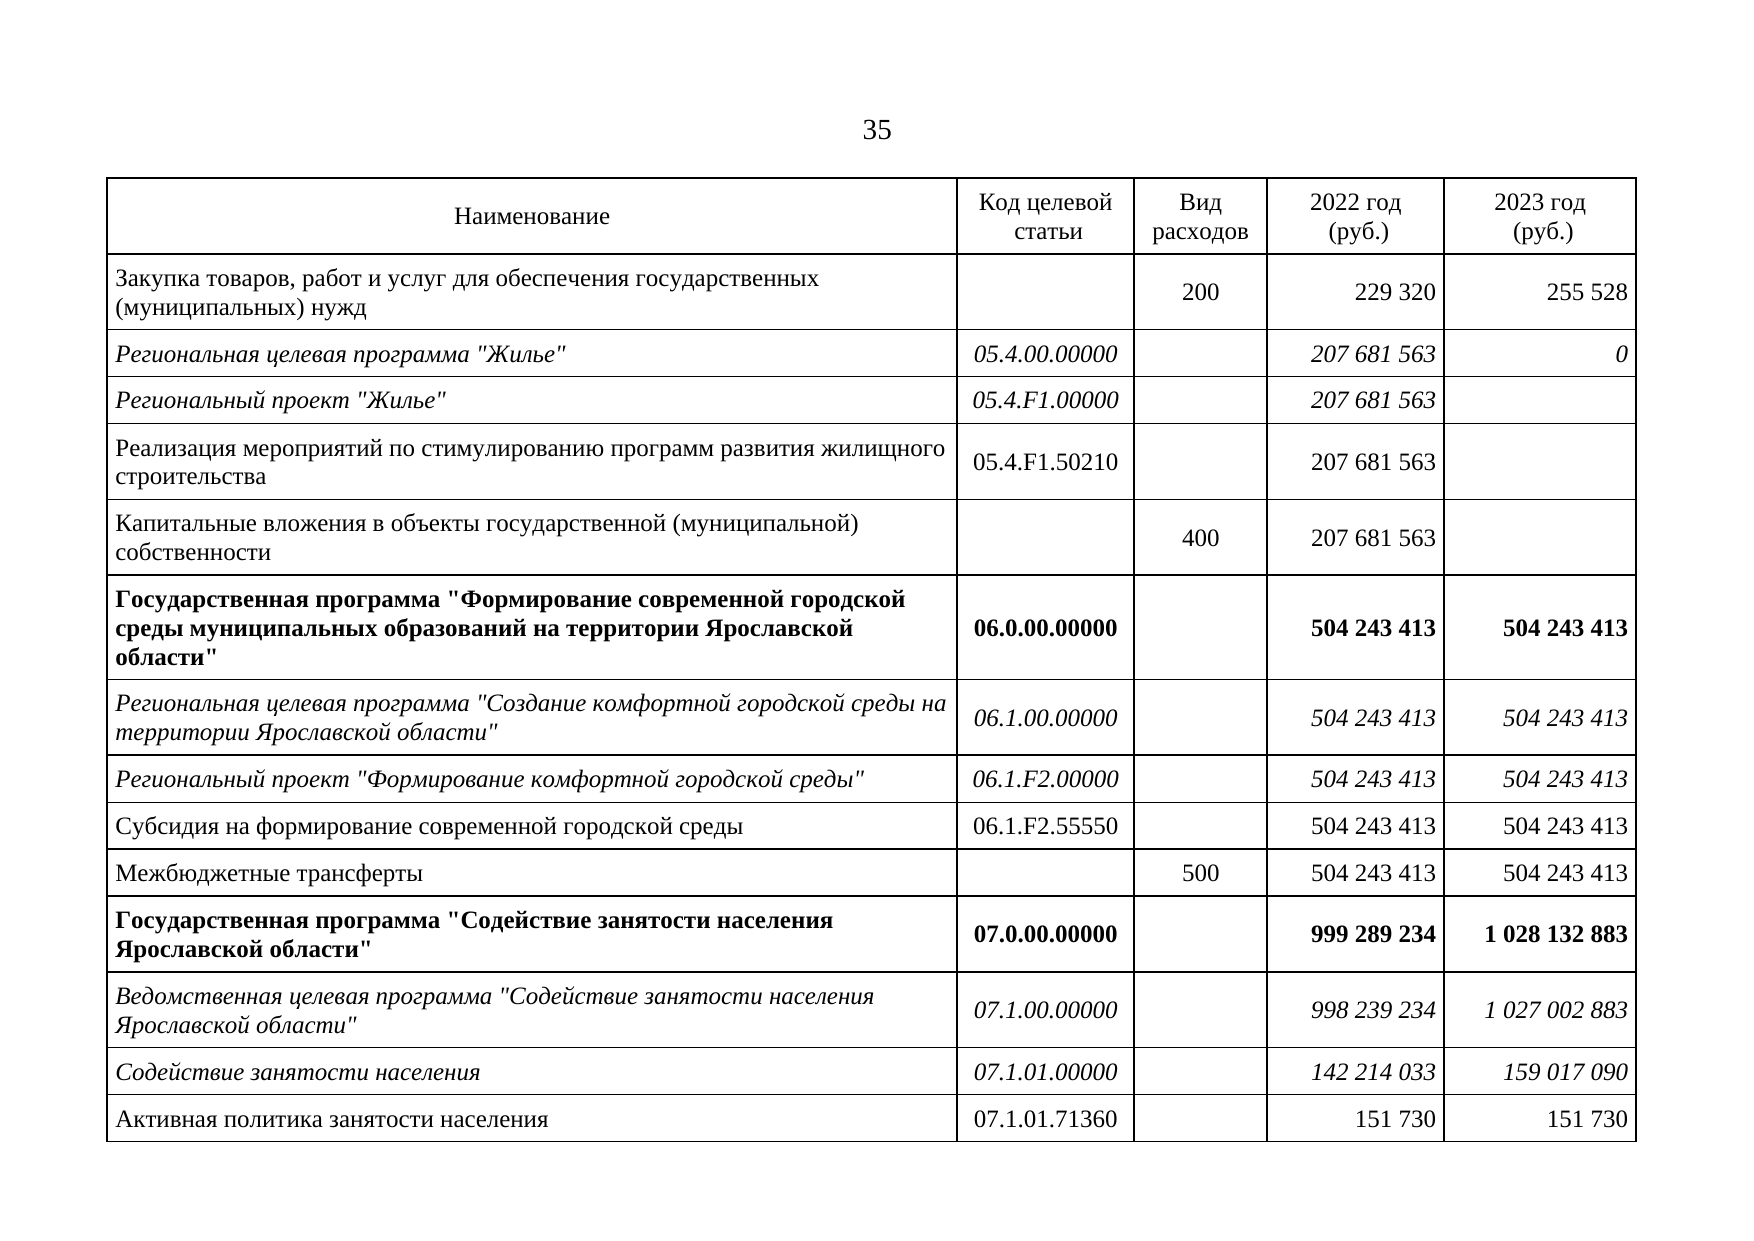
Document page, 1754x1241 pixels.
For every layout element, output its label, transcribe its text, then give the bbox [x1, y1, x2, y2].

table_cell [1135, 756, 1266, 801]
table_cell 207 681 563 [1268, 500, 1443, 574]
table_cell 07.1.00.00000 [958, 973, 1133, 1047]
table_cell Государственная программа "Содействие занятости населения Ярославской области" [108, 897, 956, 971]
table_cell 1 027 002 883 [1445, 973, 1635, 1047]
table_cell 06.1.00.00000 [958, 680, 1133, 754]
table_cell 504 243 413 [1445, 576, 1635, 679]
table_cell Региональный проект "Жилье" [108, 377, 956, 423]
table_cell 207 681 563 [1268, 377, 1443, 423]
table_cell [1135, 330, 1266, 376]
table_cell [1135, 377, 1266, 423]
table_cell [1135, 973, 1266, 1047]
table_cell 05.4.00.00000 [958, 330, 1133, 376]
table_cell 200 [1135, 255, 1266, 329]
table_cell Капитальные вложения в объекты государственной (муниципальной) собственности [108, 500, 956, 574]
table_cell 229 320 [1268, 255, 1443, 329]
table_cell [1135, 897, 1266, 971]
table_cell [1135, 1095, 1266, 1141]
table_cell [958, 255, 1133, 329]
table_cell 07.1.01.71360 [958, 1095, 1133, 1141]
table_cell 504 243 413 [1268, 850, 1443, 895]
table_cell [1135, 1048, 1266, 1094]
table_cell 151 730 [1445, 1095, 1635, 1141]
table_cell 142 214 033 [1268, 1048, 1443, 1094]
table_cell 504 243 413 [1445, 680, 1635, 754]
table_cell Субсидия на формирование современной городской среды [108, 803, 956, 848]
table_cell 999 289 234 [1268, 897, 1443, 971]
table_cell Реализация мероприятий по стимулированию программ развития жилищного строительства [108, 424, 956, 498]
table_cell Ведомственная целевая программа "Содействие занятости населения Ярославской области" [108, 973, 956, 1047]
table_header [1268, 179, 1443, 253]
table_cell 504 243 413 [1445, 850, 1635, 895]
table_cell [958, 850, 1133, 895]
table_cell 504 243 413 [1268, 803, 1443, 848]
table_cell 05.4.F1.00000 [958, 377, 1133, 423]
table_cell 500 [1135, 850, 1266, 895]
table_cell Межбюджетные трансферты [108, 850, 956, 895]
table_header [1445, 179, 1635, 253]
table_cell 07.0.00.00000 [958, 897, 1133, 971]
table_cell Содействие занятости населения [108, 1048, 956, 1094]
table_cell 1 028 132 883 [1445, 897, 1635, 971]
table_cell Региональная целевая программа "Жилье" [108, 330, 956, 376]
table_cell [1445, 377, 1635, 423]
table_cell 06.1.F2.00000 [958, 756, 1133, 801]
table_header [1135, 179, 1266, 253]
table_cell 207 681 563 [1268, 330, 1443, 376]
table_cell 998 239 234 [1268, 973, 1443, 1047]
table_cell 05.4.F1.50210 [958, 424, 1133, 498]
table_cell 0 [1445, 330, 1635, 376]
table_cell Региональный проект "Формирование комфортной городской среды" [108, 756, 956, 801]
table_header [958, 179, 1133, 253]
table_cell 504 243 413 [1268, 576, 1443, 679]
table_cell [1135, 576, 1266, 679]
table_cell [1135, 424, 1266, 498]
table_cell 159 017 090 [1445, 1048, 1635, 1094]
table_cell 504 243 413 [1268, 756, 1443, 801]
table_cell Государственная программа "Формирование современной городской среды муниципальных образований на территории Ярославской области" [108, 576, 956, 679]
table_cell 151 730 [1268, 1095, 1443, 1141]
table_cell 255 528 [1445, 255, 1635, 329]
table_cell [1445, 424, 1635, 498]
table_cell 06.1.F2.55550 [958, 803, 1133, 848]
table_cell Активная политика занятости населения [108, 1095, 956, 1141]
table_cell 06.0.00.00000 [958, 576, 1133, 679]
table_cell Региональная целевая программа "Создание комфортной городской среды на территории Ярославской области" [108, 680, 956, 754]
table_cell 504 243 413 [1445, 756, 1635, 801]
table_cell 400 [1135, 500, 1266, 574]
table_cell [1135, 803, 1266, 848]
table_header [108, 179, 956, 253]
table_cell Закупка товаров, работ и услуг для обеспечения государственных (муниципальных) нужд [108, 255, 956, 329]
table_cell 504 243 413 [1268, 680, 1443, 754]
table_cell 504 243 413 [1445, 803, 1635, 848]
table_cell [1445, 500, 1635, 574]
table_cell 207 681 563 [1268, 424, 1443, 498]
table_cell [1135, 680, 1266, 754]
table_cell [958, 500, 1133, 574]
table_cell 07.1.01.00000 [958, 1048, 1133, 1094]
